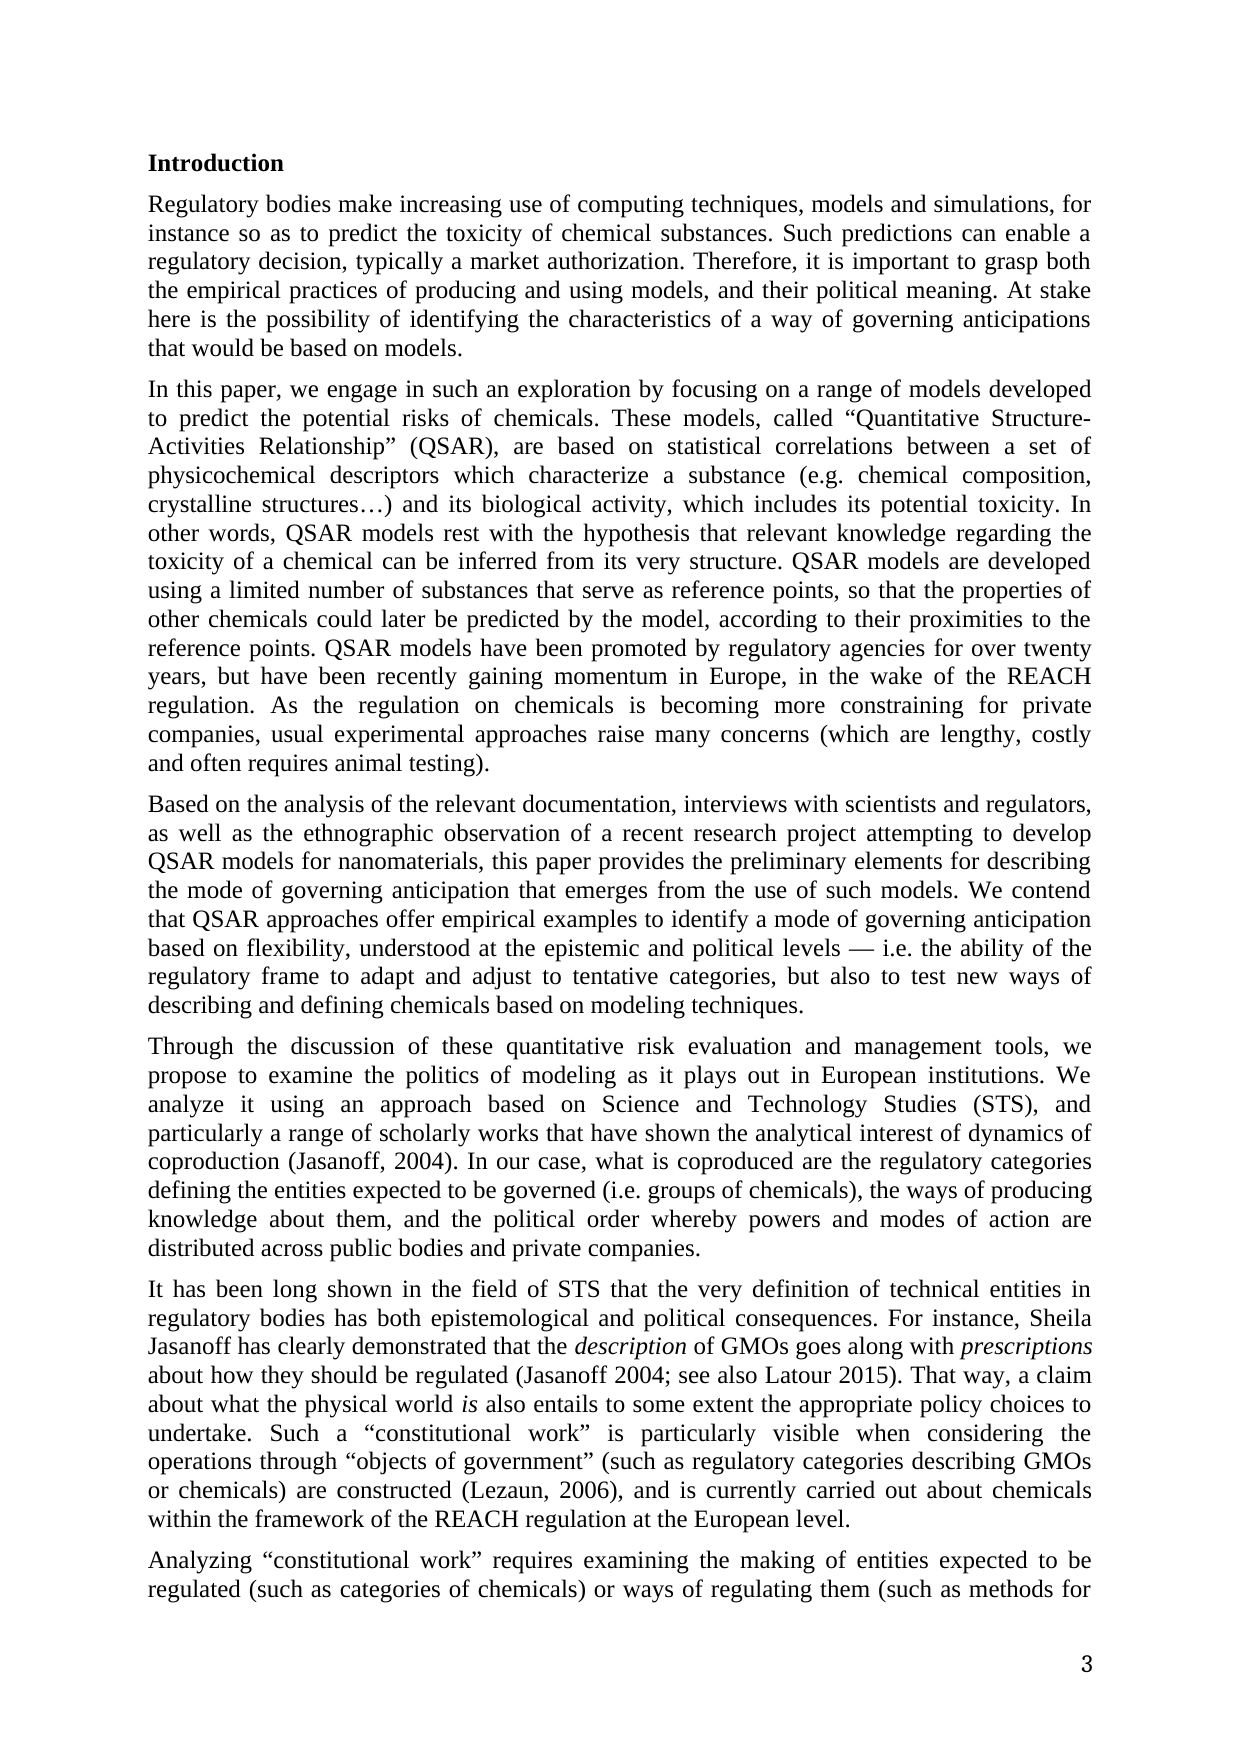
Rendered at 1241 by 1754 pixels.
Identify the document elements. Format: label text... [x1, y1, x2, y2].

text Regulatory bodies make increasing use of computing techniques, models and simulations, for instance so as to predict the toxicity of chemical substances. Such predictions can enable a regulatory decision, typically a market authorization. Therefore, it is important to grasp both the empirical practices of producing and using models, and their political meaning. At stake here is the possibility of identifying the characteristics of a way of governing anticipations that would be based on models. [148, 189, 1093, 361]
text In this paper, we engage in such an exploration by focusing on a range of models developed to predict the potential risks of chemicals. These models, called “Quantitative Structure-Activities Relationship” (QSAR), are based on statistical correlations between a set of physicochemical descriptors which characterize a substance (e.g. chemical composition, crystalline structures…) and its biological activity, which includes its potential toxicity. In other words, QSAR models rest with the hypothesis that relevant knowledge regarding the toxicity of a chemical can be inferred from its very structure. QSAR models are developed using a limited number of substances that serve as reference points, so that the properties of other chemicals could later be predicted by the model, according to their proximities to the reference points. QSAR models have been promoted by regulatory agencies for over twenty years, but have been recently gaining momentum in Europe, in the wake of the REACH regulation. As the regulation on chemicals is becoming more constraining for private companies, usual experimental approaches raise many concerns (which are lengthy, costly and often requires animal testing). [148, 374, 1093, 776]
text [148, 1545, 1093, 1603]
text It has been long shown in the field of STS that the very definition of technical entities in regulatory bodies has both epistemological and political consequences. For instance, Sheila Jasanoff has clearly demonstrated that the description of GMOs goes along with prescriptions about how they should be regulated (Jasanoff 2004; see also Latour 2015). That way, a claim about what the physical world is also entails to some extent the appropriate policy choices to undertake. Such a “constitutional work” is particularly visible when considering the operations through “objects of government” (such as regulatory categories describing GMOs or chemicals) are constructed (Lezaun, 2006), and is currently carried out about chemicals within the framework of the REACH regulation at the European level. [148, 1274, 1093, 1533]
text Introduction [148, 148, 1093, 176]
text Based on the analysis of the relevant documentation, interviews with scientists and regulators, as well as the ethnographic observation of a recent research project attempting to develop QSAR models for nanomaterials, this paper provides the preliminary elements for describing the mode of governing anticipation that emerges from the use of such models. We contend that QSAR approaches offer empirical examples to identify a mode of governing anticipation based on flexibility, understood at the epistemic and political levels — i.e. the ability of the regulatory frame to adapt and adjust to tentative categories, but also to test new ways of describing and defining chemicals based on modeling techniques. [148, 789, 1093, 1019]
text Through the discussion of these quantitative risk evaluation and management tools, we propose to examine the politics of modeling as it plays out in European institutions. We analyze it using an approach based on Science and Technology Studies (STS), and particularly a range of scholarly works that have shown the analytical interest of dynamics of coproduction (Jasanoff, 2004). In our case, what is coproduced are the regulatory categories defining the entities expected to be governed (i.e. groups of chemicals), the ways of producing knowledge about them, and the political order whereby powers and modes of action are distributed across public bodies and private companies. [148, 1031, 1093, 1261]
